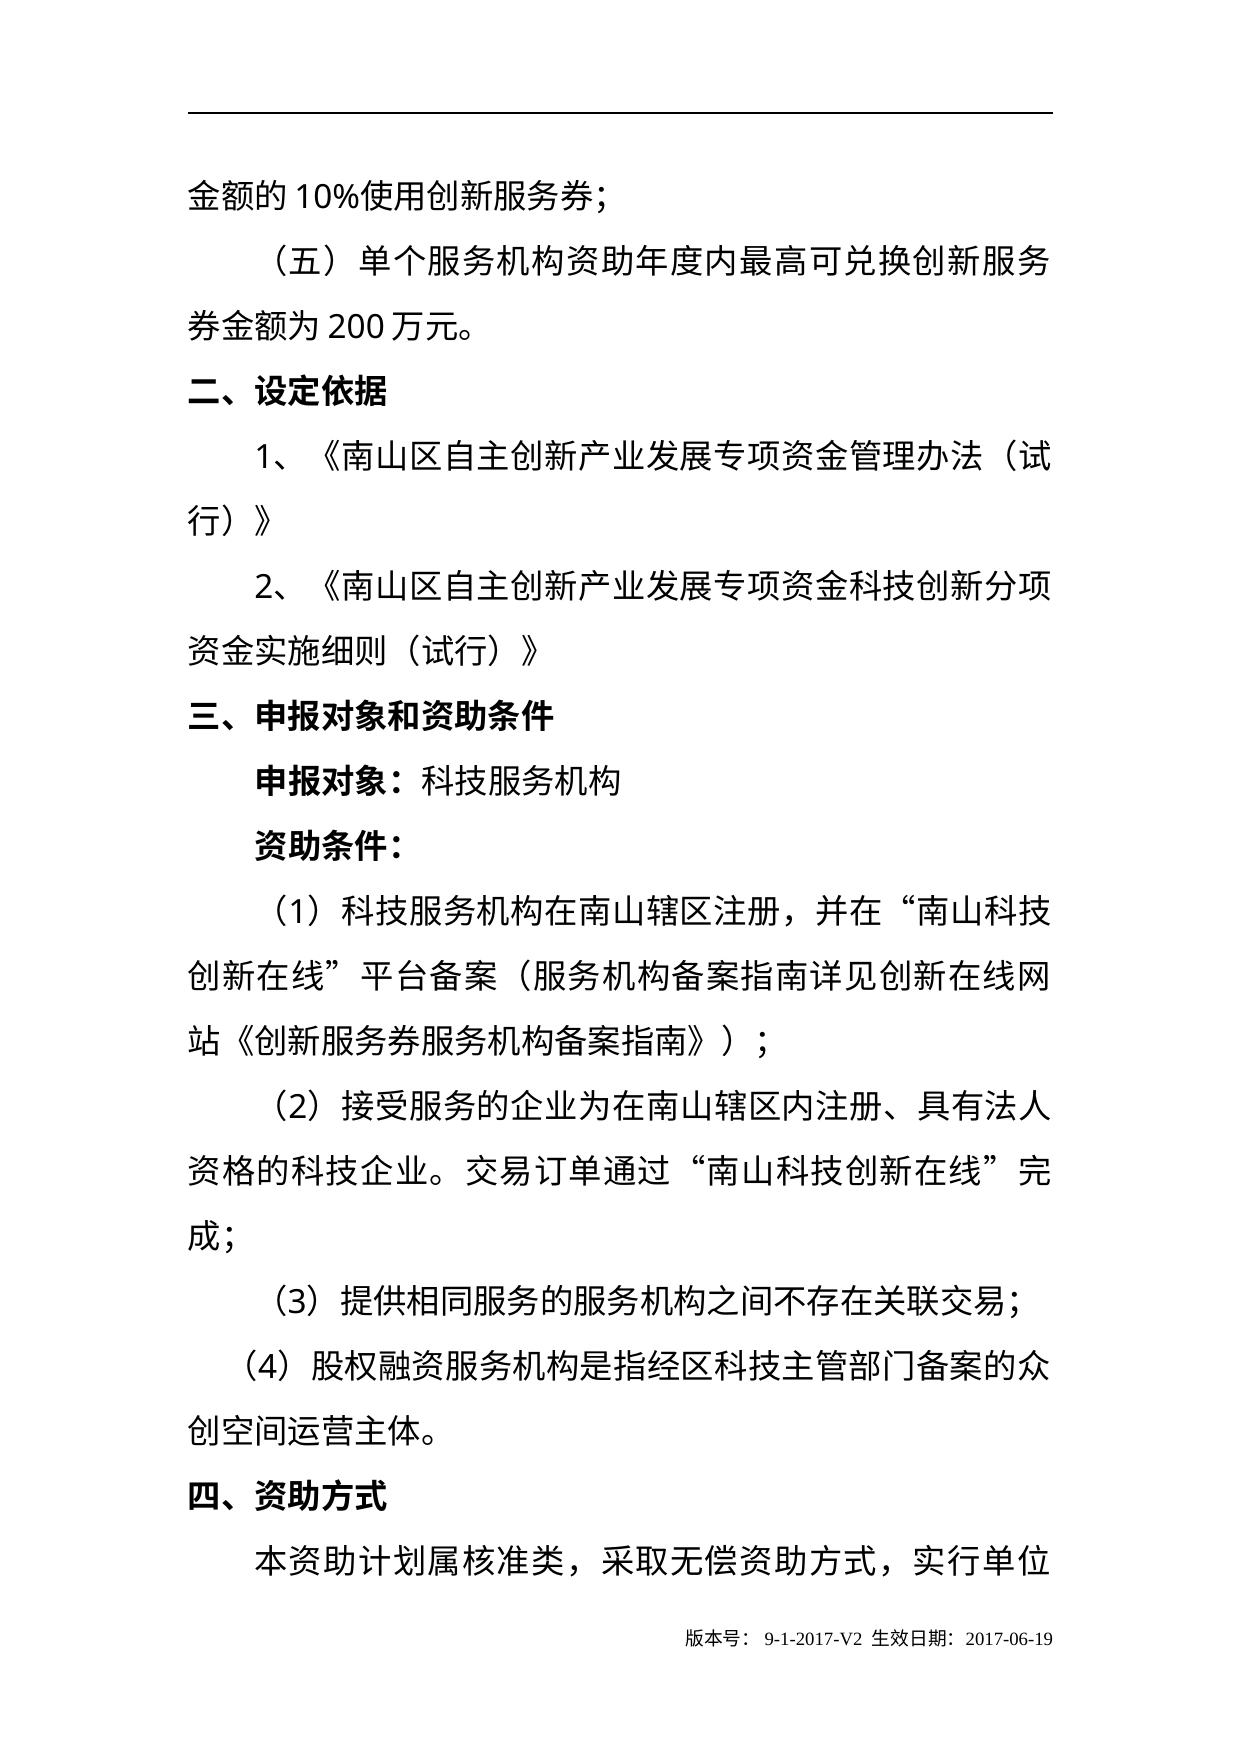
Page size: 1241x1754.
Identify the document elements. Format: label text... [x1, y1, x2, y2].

text （4）股权融资服务机构是指经区科技主管部门备案的众创空间运营主体。 [187, 1332, 1053, 1462]
text （五）单个服务机构资助年度内最高可兑换创新服务券金额为200万元。 [187, 227, 1053, 357]
text 资助条件： [187, 812, 1053, 877]
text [187, 1527, 1053, 1592]
text （2）接受服务的企业为在南山辖区内注册、具有法人资格的科技企业。交易订单通过“南山科技创新在线”完成； [187, 1072, 1053, 1267]
text 三、申报对象和资助条件 [187, 682, 1053, 747]
text 2、《南山区自主创新产业发展专项资金科技创新分项资金实施细则（试行）》 [187, 552, 1053, 682]
text （1）科技服务机构在南山辖区注册，并在“南山科技创新在线”平台备案（服务机构备案指南详见创新在线网站《创新服务券服务机构备案指南》）； [187, 877, 1053, 1072]
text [187, 162, 1053, 227]
text 四、资助方式 [187, 1462, 1053, 1527]
text （3）提供相同服务的服务机构之间不存在关联交易； [187, 1267, 1053, 1332]
text 1、《南山区自主创新产业发展专项资金管理办法（试行）》 [187, 422, 1053, 552]
text 二、设定依据 [187, 357, 1053, 422]
text 申报对象：科技服务机构 [187, 747, 1053, 812]
